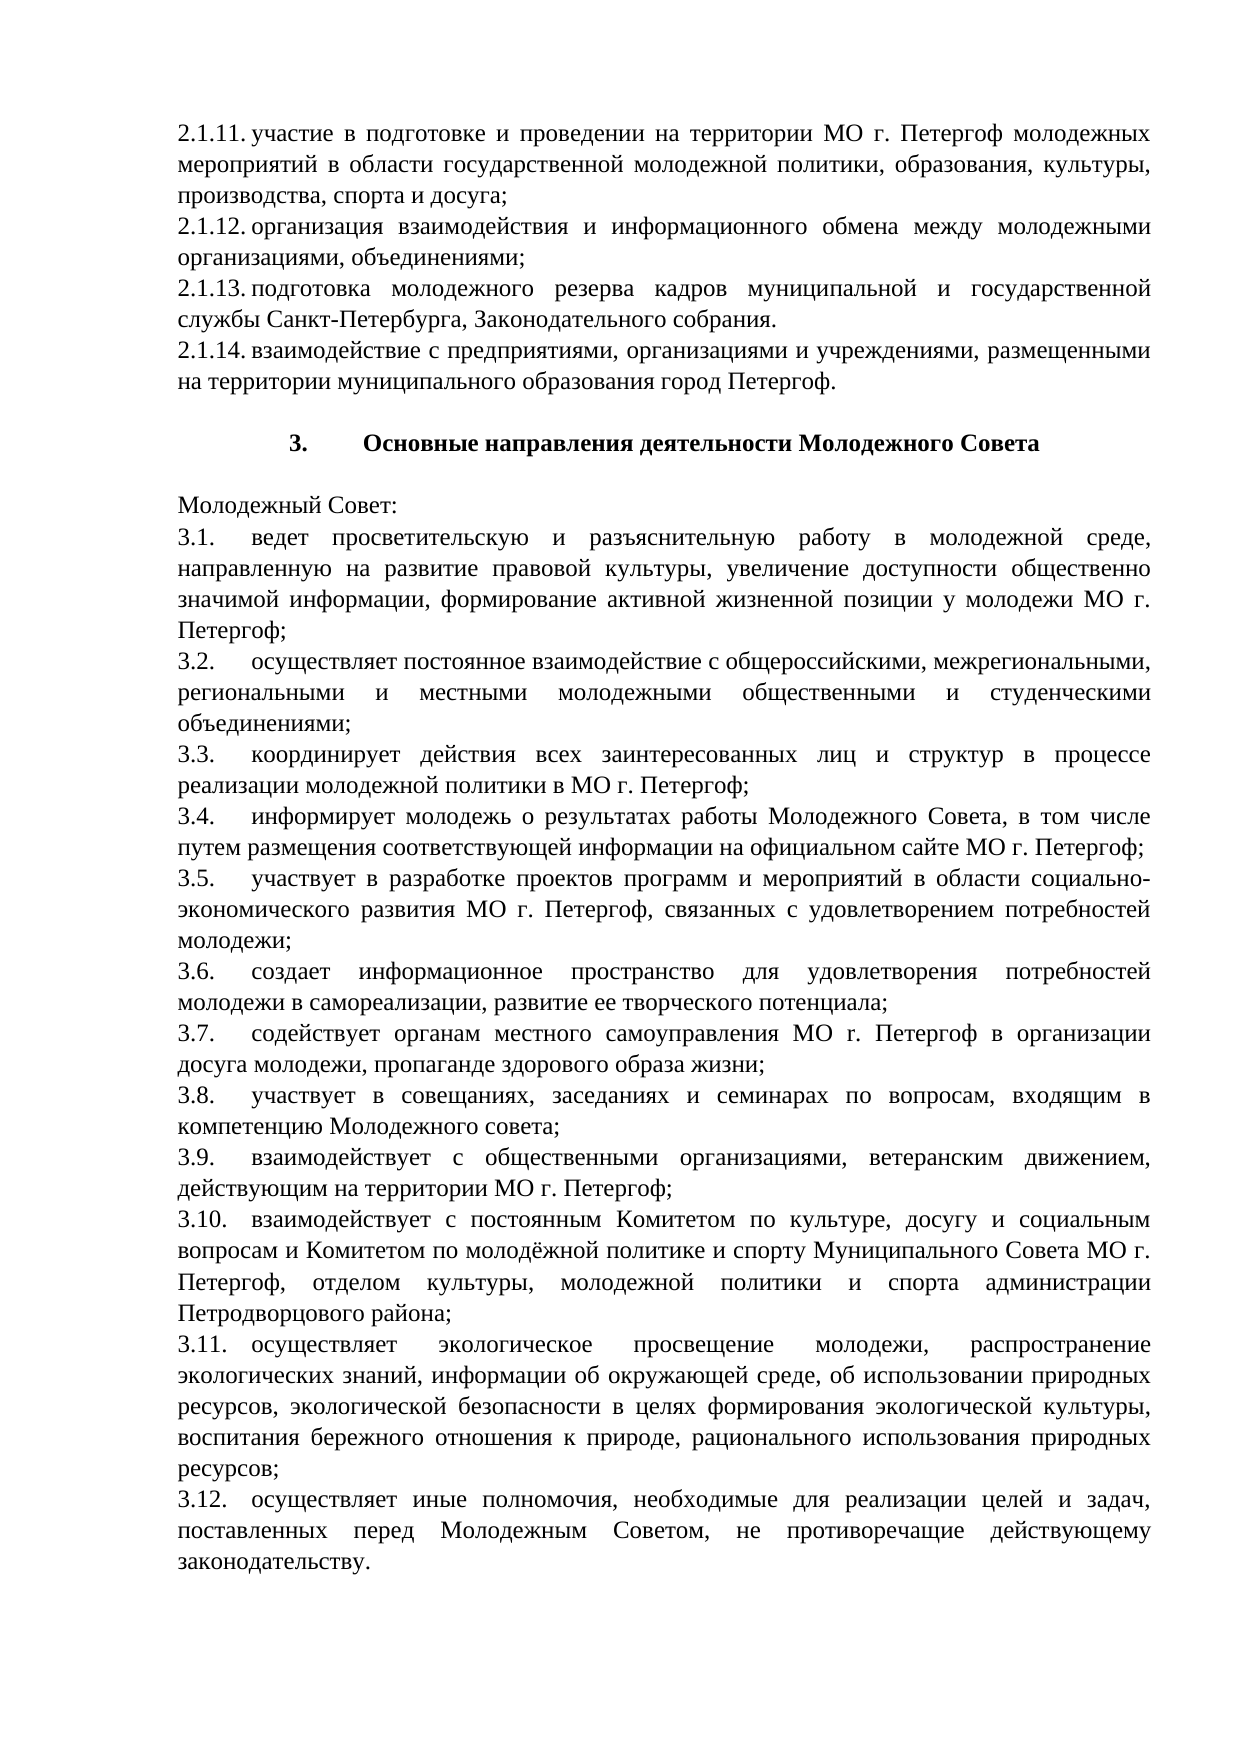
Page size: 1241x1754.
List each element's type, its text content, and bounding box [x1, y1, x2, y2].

text 3.7. содействует органам местного самоуправления МО r. Петергоф в организации досуга молодежи, пропаганде здорового образа жизни; [177, 1018, 1152, 1078]
text 3.12. осуществляет иные полномочия, необходимые для реализации целей и задач, поставленных перед Молодежным Советом, не противоречащие действующему законодательству. [177, 1484, 1152, 1575]
text 3.6. создает информационное пространство для удовлетворения потребностей молодежи в самореализации, развитие ее творческого потенциала; [177, 956, 1152, 1016]
text 3.9. взаимодействует с общественными организациями, ветеранским движением, действующим на территории МО г. Петергоф; [177, 1142, 1152, 1202]
text 2.1.12. организация взаимодействия и информационного обмена между молодежными организациями, объединениями; [177, 211, 1152, 271]
text Молодежный Совет: [177, 491, 1152, 519]
text 2.1.14. взаимодействие с предприятиями, организациями и учреждениями, размещенными на территории муниципального образования город Петергоф. [177, 335, 1152, 395]
text 3.8. участвует в совещаниях, заседаниях и семинарах по вопросам, входящим в компетенцию Молодежного совета; [177, 1080, 1152, 1140]
text 3.10. взаимодействует с постоянным Комитетом по культуре, досугу и социальным вопросам и Комитетом по молодёжной политике и спорту Муниципального Совета МО г. Петергоф, отделом культуры, молодежной политики и спорта администрации Петродворцового района; [177, 1204, 1152, 1326]
text 3.4. информирует молодежь о результатах работы Молодежного Совета, в том числе путем размещения соответствующей информации на официальном сайте МО г. Петергоф; [177, 801, 1152, 861]
text 3.11. осуществляет экологическое просвещение молодежи, распространение экологических знаний, информации об окружающей среде, об использовании природных ресурсов, экологической безопасности в целях формирования экологической культуры, воспитания бережного отношения к природе, рационального использования природных ресурсов; [177, 1329, 1152, 1482]
text 3.5. участвует в разработке проектов программ и мероприятий в области социально-экономического развития МО г. Петергоф, связанных с удовлетворением потребностей молодежи; [177, 863, 1152, 954]
text 3. Основные направления деятельности Молодежного Совета [177, 428, 1152, 457]
text 3.1. ведет просветительскую и разъяснительную работу в молодежной среде, направленную на развитие правовой культуры, увеличение доступности общественно значимой информации, формирование активной жизненной позиции у молодежи МО г. Петергоф; [177, 522, 1152, 643]
text 2.1.11. участие в подготовке и проведении на территории МО г. Петергоф молодежных мероприятий в области государственной молодежной политики, образования, культуры, производства, спорта и досуга; [177, 118, 1152, 209]
text 3.3. координирует действия всех заинтересованных лиц и структур в процессе реализации молодежной политики в МО г. Петергоф; [177, 739, 1152, 799]
text 2.1.13. подготовка молодежного резерва кадров муниципальной и государственной службы Санкт-Петербурга, Законодательного собрания. [177, 273, 1152, 333]
text 3.2. осуществляет постоянное взаимодействие с общероссийскими, межрегиональными, региональными и местными молодежными общественными и студенческими объединениями; [177, 646, 1152, 737]
